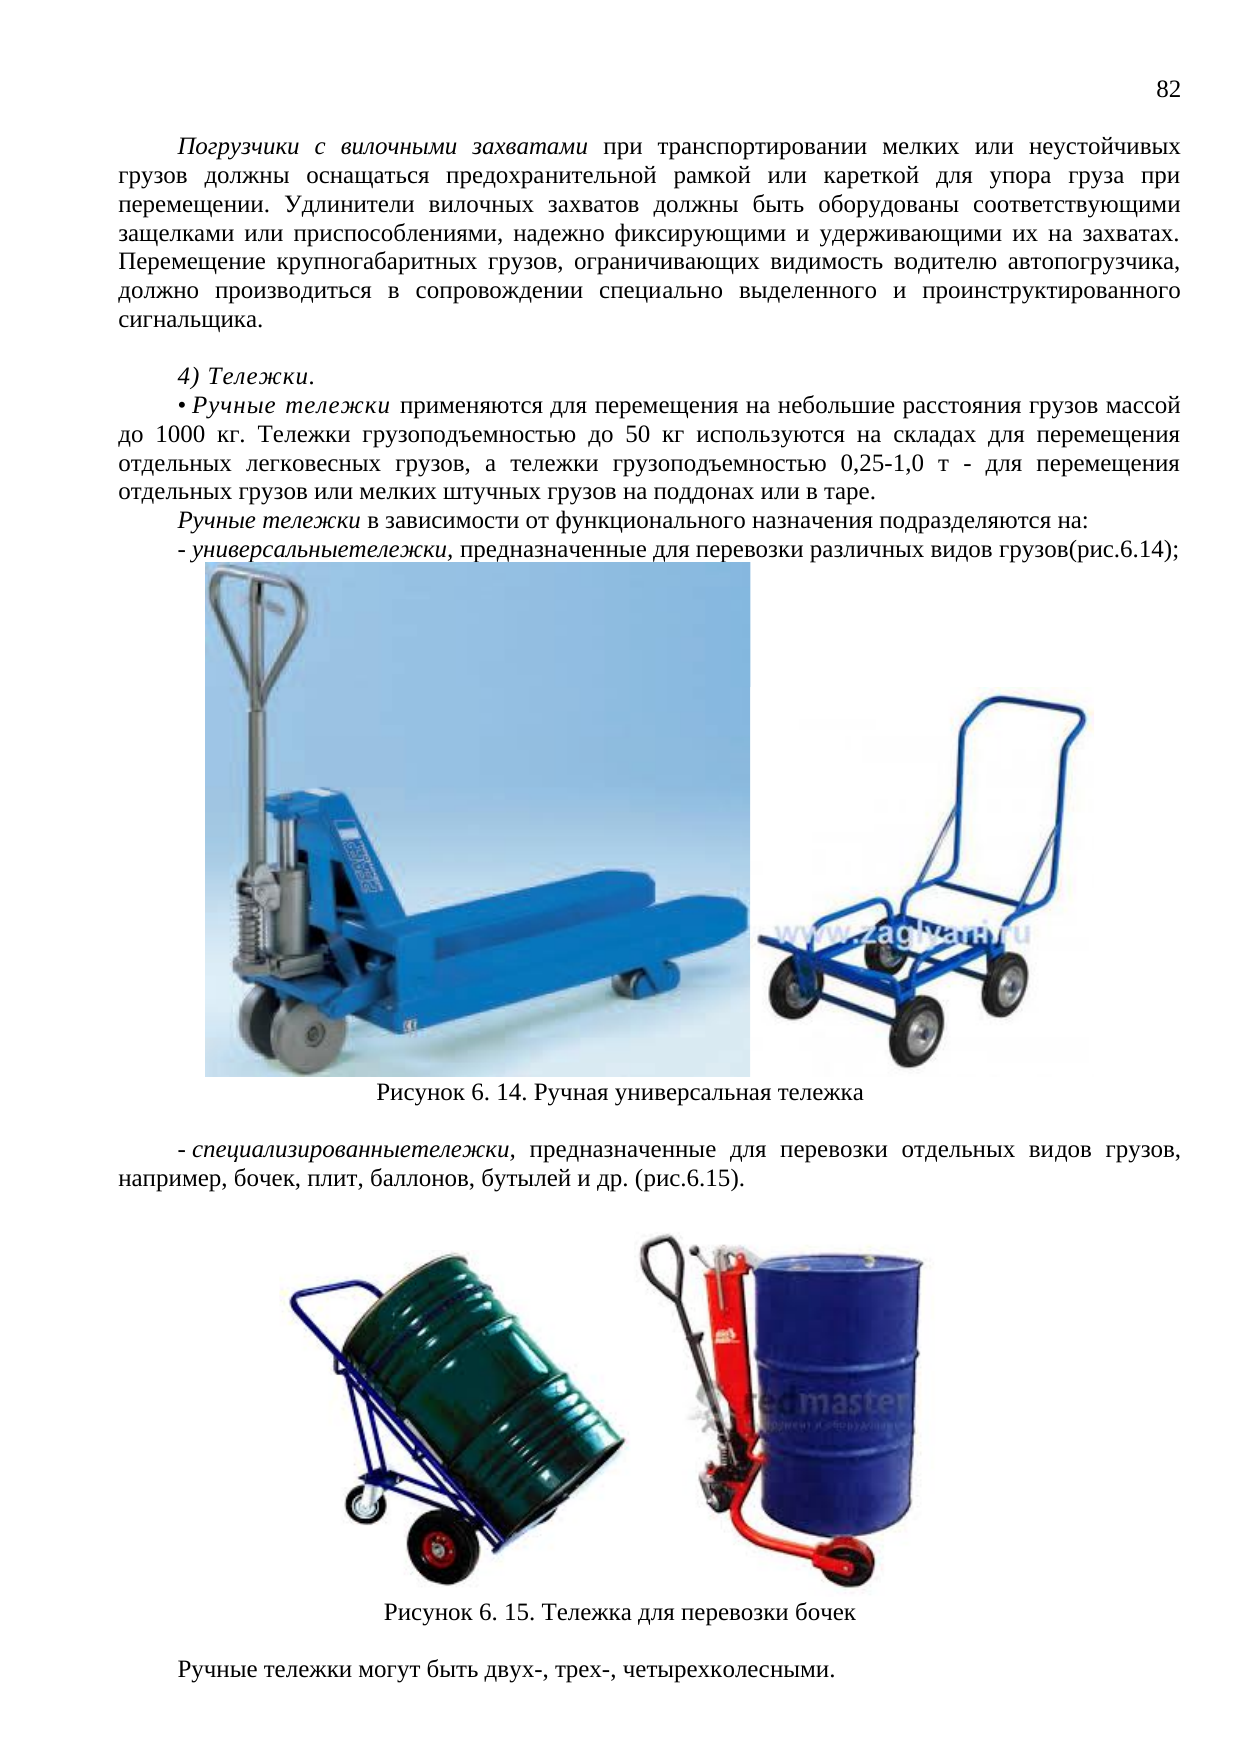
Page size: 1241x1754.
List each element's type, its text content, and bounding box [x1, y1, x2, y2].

text 4) Тележки. [118, 361, 1181, 390]
text Ручные тележки в зависимости от функционального назначения подразделяются на: [118, 505, 1181, 534]
list Ручные тележки применяются для перемещения на небольшие расстояния грузов массой до 1000 кг. Тележки грузоподъемностью до 50 кг используются на складах для перемещения отдельных легковесных грузов, а тележки грузоподъемностью 0,25-1,0 т - для перемещения отдельных грузов или мелких штучных грузов на поддонах или в таре. [118, 390, 1181, 505]
text Погрузчики с вилочными захватами при транспортировании мелких или неустойчивых грузов должны оснащаться предохранительной рамкой или кареткой для упора груза при перемещении. Удлинители вилочных захватов должны быть оборудованы соответствующими защелками или приспособлениями, надежно фиксирующими и удерживающими их на захватах. Перемещение крупногабаритных грузов, ограничивающих видимость водителю автопогрузчика, должно производиться в сопровождении специально выделенного и проинструктированного сигнальщика. [118, 131, 1181, 333]
text Ручные тележки могут быть двух-, трех-, четырехколесными. [118, 1654, 1181, 1683]
text Рисунок 6. 15. Тележка для перевозки бочек [59, 1597, 1181, 1626]
picture [205, 562, 1095, 1077]
list специализированныетележки, предназначенные для перевозки отдельных видов грузов, например, бочек, плит, баллонов, бутылей и др. (рис.6.15). [118, 1134, 1181, 1192]
list универсальныетележки, предназначенные для перевозки различных видов грузов(рис.6.14); [118, 534, 1181, 563]
picture [279, 1220, 961, 1597]
list Рисунок 6. 14. Ручная универсальная тележка [59, 1077, 1181, 1105]
